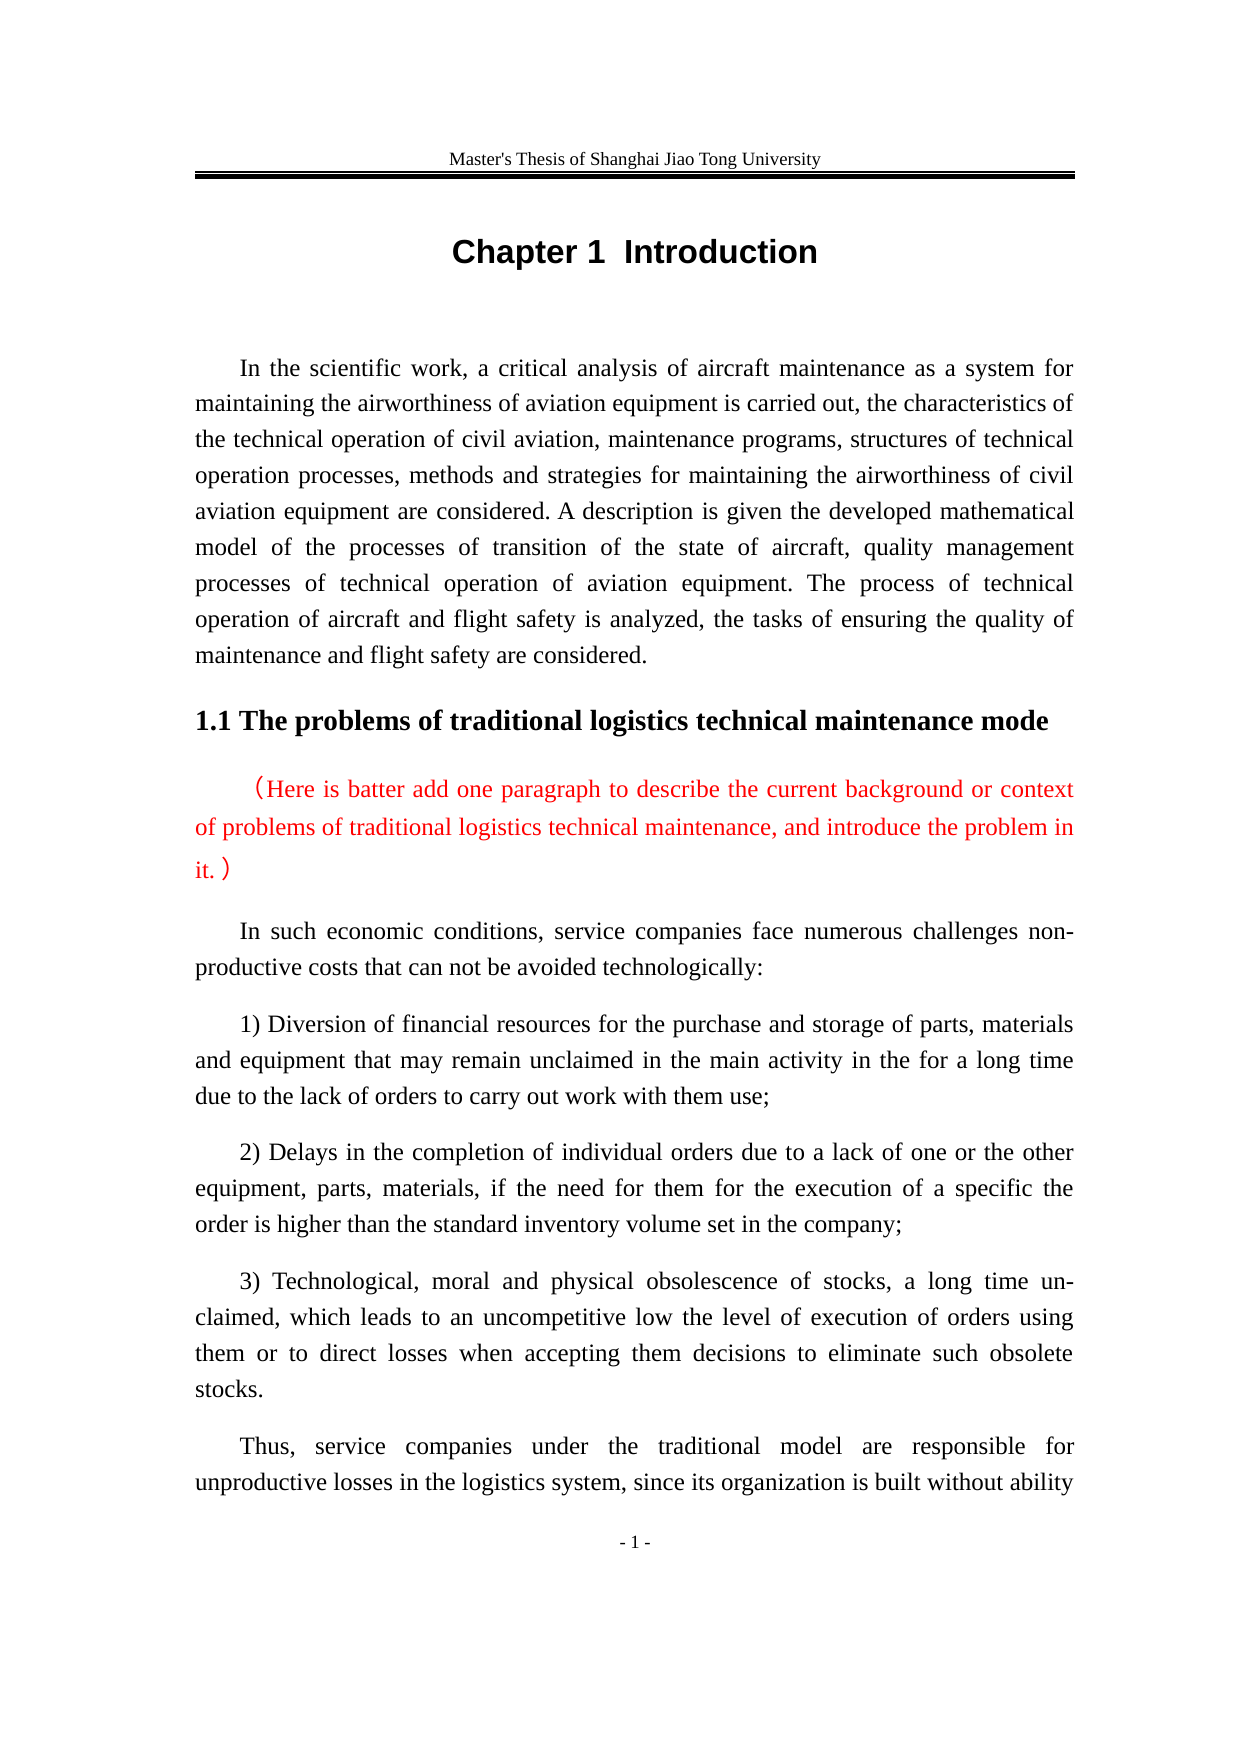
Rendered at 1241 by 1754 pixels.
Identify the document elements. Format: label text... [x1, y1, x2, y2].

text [195, 1431, 1075, 1495]
text （Here is batter add one paragraph to describe the current background or context of problems of traditional logistics technical maintenance, and introduce the problem in it. ） [195, 769, 1075, 886]
subtitle The problems of traditional logistics technical maintenance mode [195, 703, 1075, 737]
text In such economic conditions, service companies face numerous challenges non-productive costs that can not be avoided technologically: [195, 916, 1075, 981]
title Chapter 1 Introduction [195, 232, 1075, 270]
text In the scientific work, a critical analysis of aircraft maintenance as a system for maintaining the airworthiness of aviation equipment is carried out, the characteristics of the technical operation of civil aviation, maintenance programs, structures of technical operation processes, methods and strategies for maintaining the airworthiness of civil aviation equipment are considered. A description is given the developed mathematical model of the processes of transition of the state of aircraft, quality management processes of technical operation of aviation equipment. The process of technical operation of aircraft and flight safety is analyzed, the tasks of ensuring the quality of maintenance and flight safety are considered. [195, 353, 1075, 669]
text 3) Technological, moral and physical obsolescence of stocks, a long time un-claimed, which leads to an uncompetitive low the level of execution of orders using them or to direct losses when accepting them decisions to eliminate such obsolete stocks. [195, 1266, 1075, 1403]
text 1) Diversion of financial resources for the purchase and storage of parts, materials and equipment that may remain unclaimed in the main activity in the for a long time due to the lack of orders to carry out work with them use; [195, 1009, 1075, 1109]
text 2) Delays in the completion of individual orders due to a lack of one or the other equipment, parts, materials, if the need for them for the execution of a specific the order is higher than the standard inventory volume set in the company; [195, 1137, 1075, 1238]
